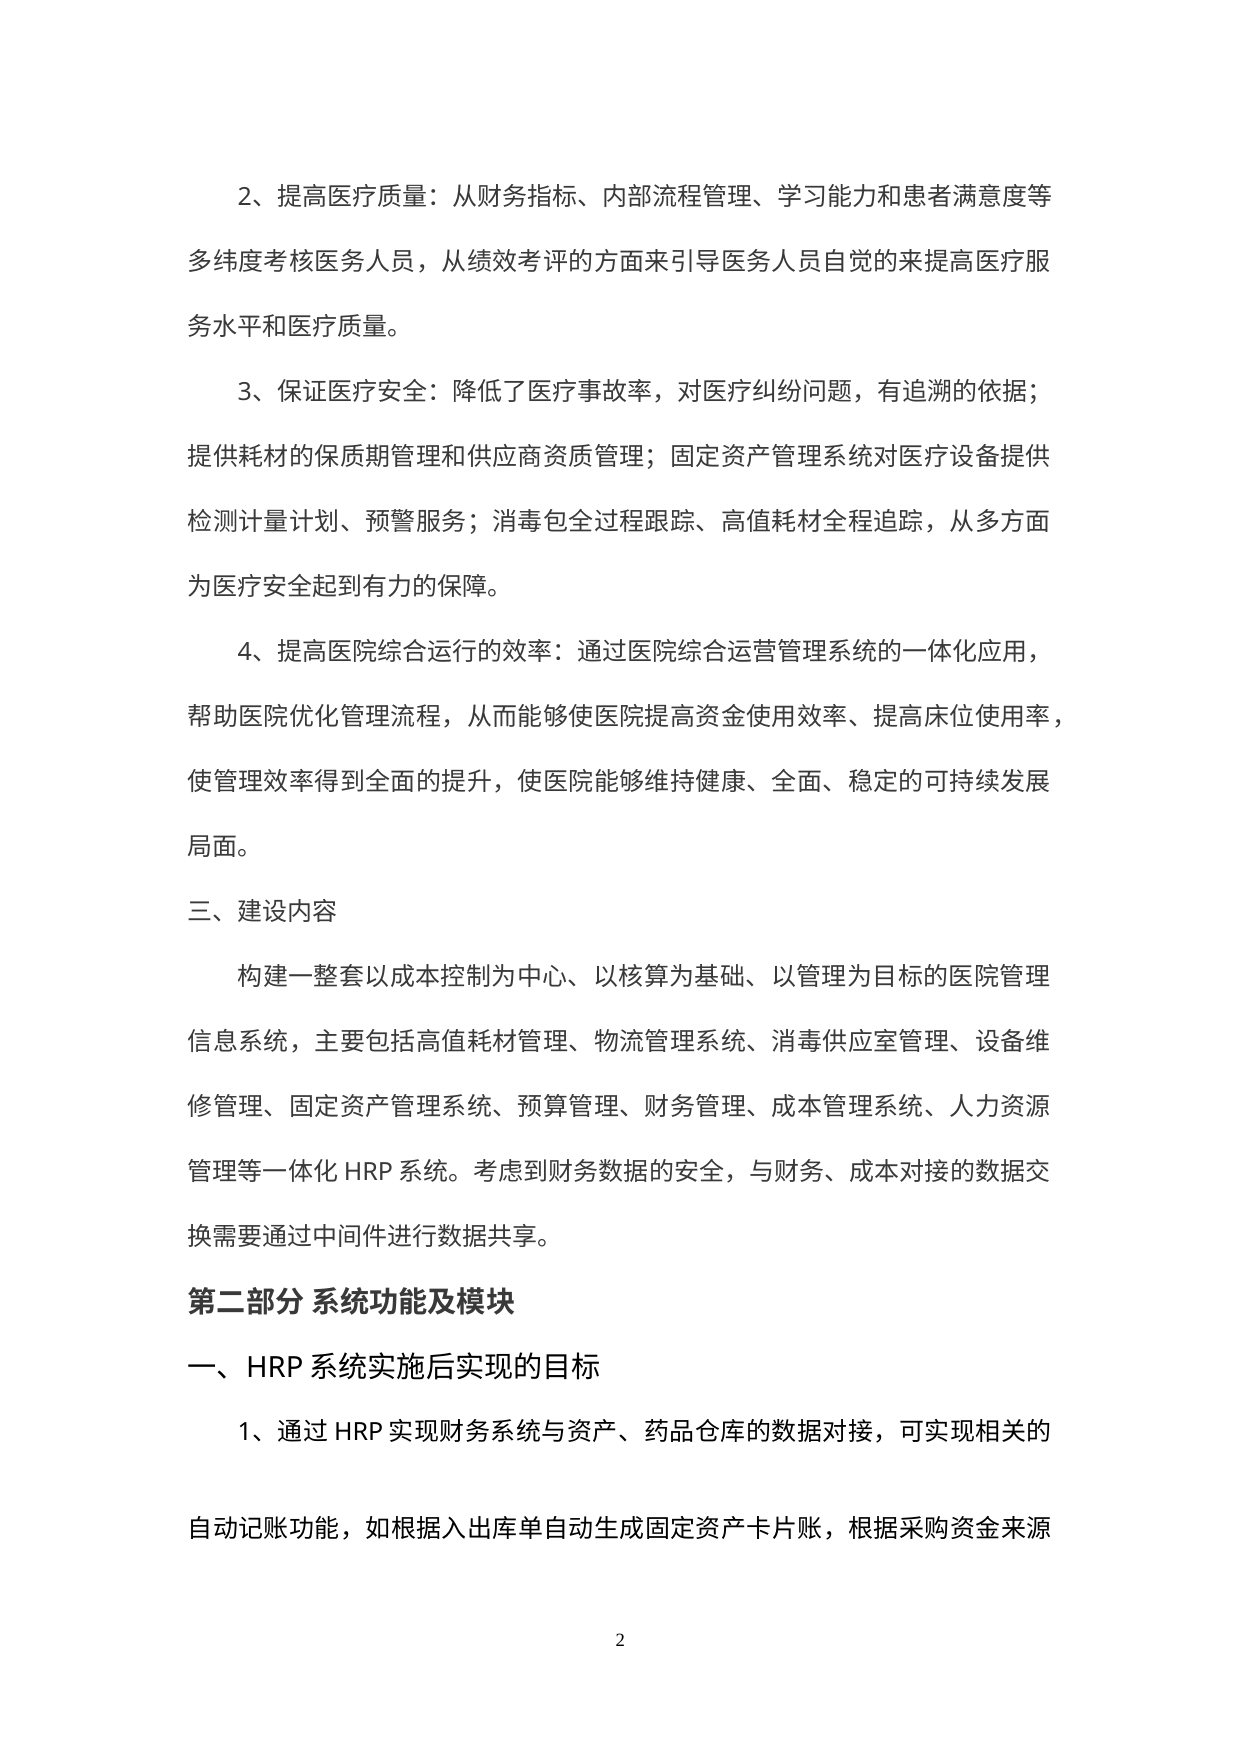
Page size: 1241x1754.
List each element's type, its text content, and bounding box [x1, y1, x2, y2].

text 第二部分 系统功能及模块 [187, 1267, 1053, 1332]
text 3、保证医疗安全：降低了医疗事故率，对医疗纠纷问题，有追溯的依据；提供耗材的保质期管理和供应商资质管理；固定资产管理系统对医疗设备提供检测计量计划、预警服务；消毒包全过程跟踪、高值耗材全程追踪，从多方面为医疗安全起到有力的保障。 [187, 357, 1053, 617]
text 三、建设内容 [187, 877, 1053, 942]
text 4、提高医院综合运行的效率：通过医院综合运营管理系统的一体化应用，帮助医院优化管理流程，从而能够使医院提高资金使用效率、提高床位使用率，使管理效率得到全面的提升，使医院能够维持健康、全面、稳定的可持续发展局面。 [187, 617, 1053, 877]
text 2、提高医疗质量：从财务指标、内部流程管理、学习能力和患者满意度等多纬度考核医务人员，从绩效考评的方面来引导医务人员自觉的来提高医疗服务水平和医疗质量。 [187, 162, 1053, 357]
text 构建一整套以成本控制为中心、以核算为基础、以管理为目标的医院管理信息系统，主要包括高值耗材管理、物流管理系统、消毒供应室管理、设备维修管理、固定资产管理系统、预算管理、财务管理、成本管理系统、人力资源管理等一体化HRP系统。考虑到财务数据的安全，与财务、成本对接的数据交换需要通过中间件进行数据共享。 [187, 942, 1053, 1267]
text 一、HRP系统实施后实现的目标 [187, 1332, 1053, 1397]
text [187, 1397, 1053, 1559]
